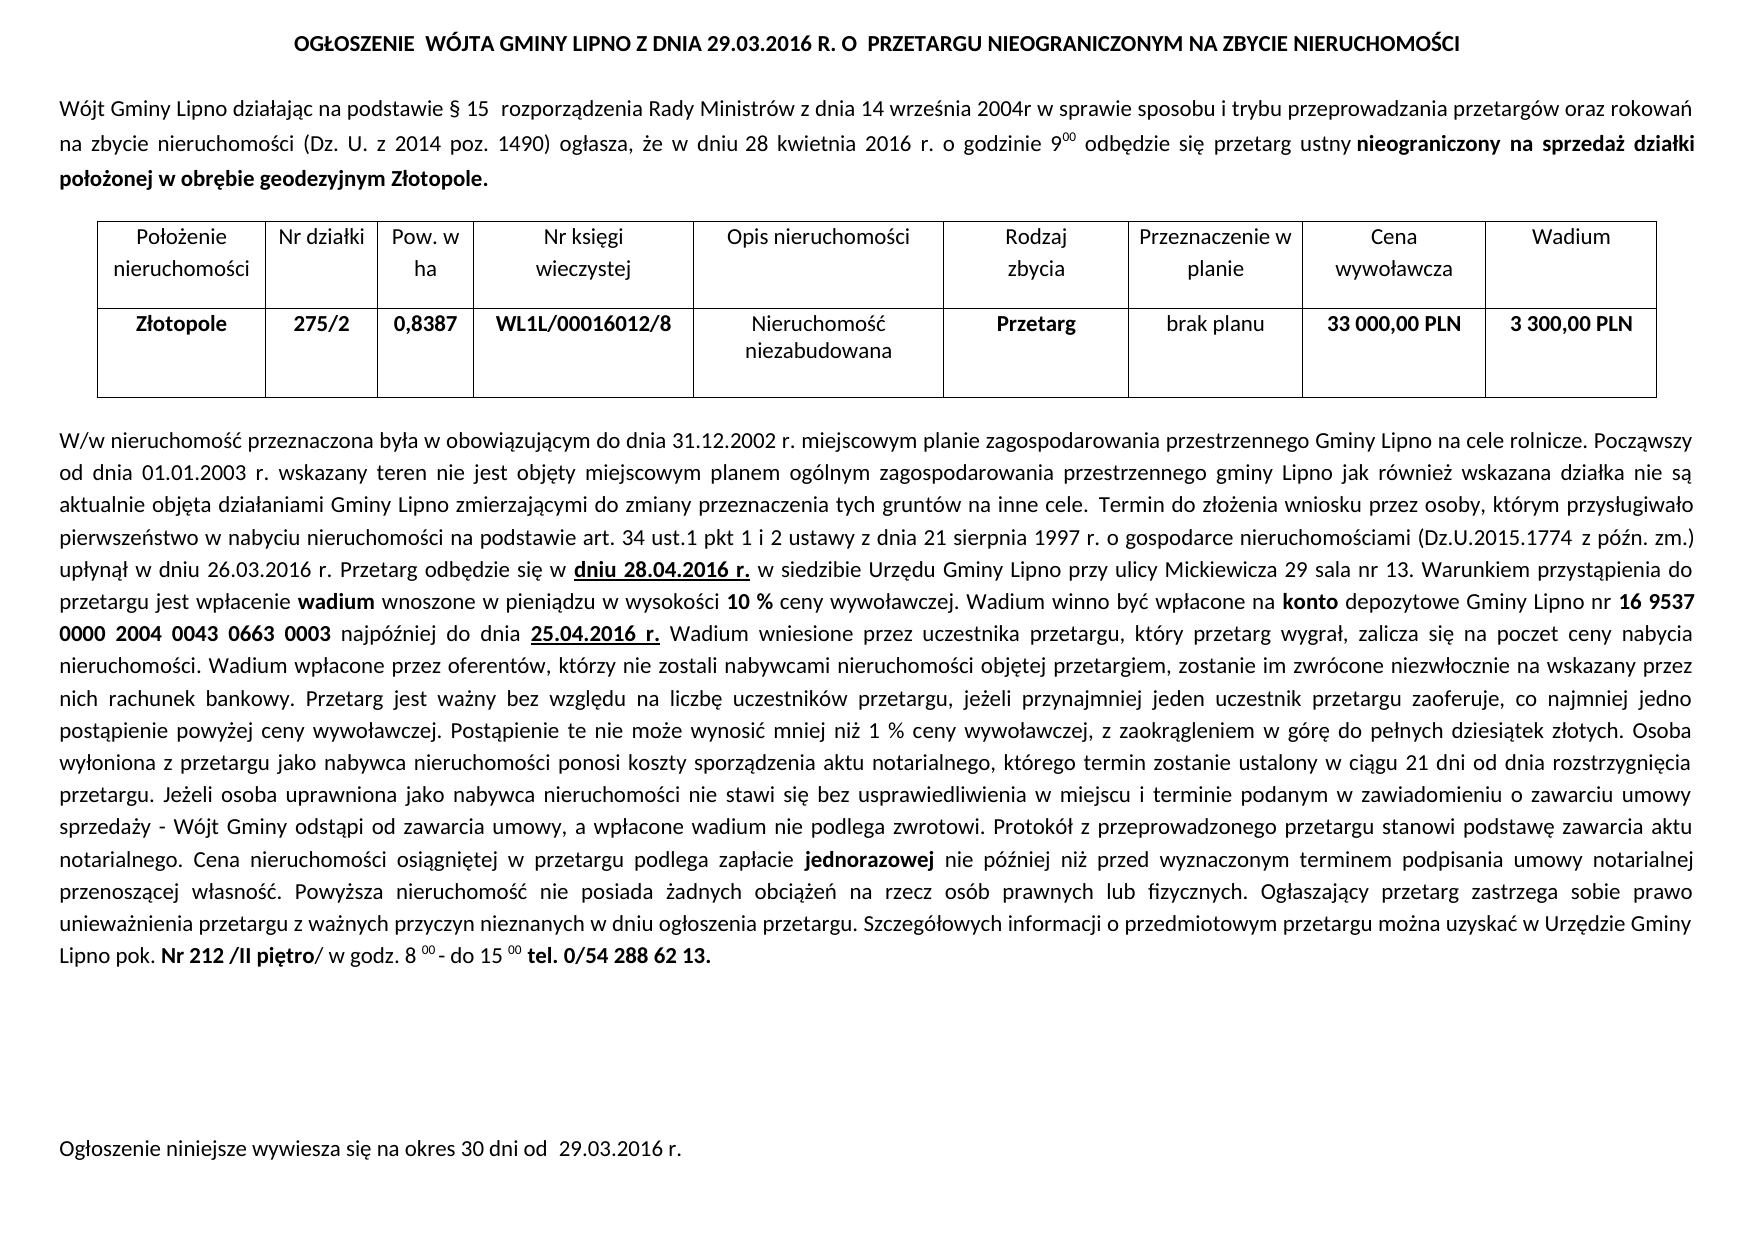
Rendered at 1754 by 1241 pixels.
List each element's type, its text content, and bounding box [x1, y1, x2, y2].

table_header Opis nieruchomości [694, 222, 943, 308]
table_cell Nieruchomość niezabudowana [694, 309, 943, 397]
text Ogłoszenie niniejsze wywiesza się na okres 30 dni od 29.03.2016 r. [59, 1134, 1695, 1162]
table_header Wadium [1486, 222, 1656, 308]
table_header Pow. w ha [378, 222, 473, 308]
table_header Cena wywoławcza [1303, 222, 1485, 308]
table_cell WL1L/00016012/8 [474, 309, 693, 397]
table_header Nr księgi wieczystej [474, 222, 693, 308]
table_header Przeznaczenie w planie [1129, 222, 1302, 308]
text Wójt Gminy Lipno działając na podstawie § 15 rozporządzenia Rady Ministrów z dnia 14 września 2004r w sprawie sposobu i trybu przeprowadzania przetargów oraz rokowań na zbycie nieruchomości (Dz. U. z 2014 poz. 1490) ogłasza, że w dniu 28 kwietnia 2016 r. o godzinie 900 odbędzie się przetarg ustny nieograniczony na sprzedaż działki położonej w obrębie geodezyjnym Złotopole. [59, 87, 1695, 192]
table_cell brak planu [1129, 309, 1302, 397]
table_header Rodzaj zbycia [944, 222, 1128, 308]
table_cell 33 000,00 PLN [1303, 309, 1485, 397]
table_cell Przetarg [944, 309, 1128, 397]
table_header Nr działki [266, 222, 377, 308]
text W/w nieruchomość przeznaczona była w obowiązującym do dnia 31.12.2002 r. miejscowym planie zagospodarowania przestrzennego Gminy Lipno na cele rolnicze. Począwszy od dnia 01.01.2003 r. wskazany teren nie jest objęty miejscowym planem ogólnym zagospodarowania przestrzennego gminy Lipno jak również wskazana działka nie są aktualnie objęta działaniami Gminy Lipno zmierzającymi do zmiany przeznaczenia tych gruntów na inne cele. Termin do złożenia wniosku przez osoby, którym przysługiwało pierwszeństwo w nabyciu nieruchomości na podstawie art. 34 ust.1 pkt 1 i 2 ustawy z dnia 21 sierpnia 1997 r. o gospodarce nieruchomościami (Dz.U.2015.1774 z późn. zm.) upłynął w dniu 26.03.2016 r. Przetarg odbędzie się w dniu 28.04.2016 r. w siedzibie Urzędu Gminy Lipno przy ulicy Mickiewicza 29 sala nr 13. Warunkiem przystąpienia do przetargu jest wpłacenie wadium wnoszone w pieniądzu w wysokości 10 % ceny wywoławczej. Wadium winno być wpłacone na konto depozytowe Gminy Lipno nr 16 9537 0000 2004 0043 0663 0003 najpóźniej do dnia 25.04.2016 r. Wadium wniesione przez uczestnika przetargu, który przetarg wygrał, zalicza się na poczet ceny nabycia nieruchomości. Wadium wpłacone przez oferentów, którzy nie zostali nabywcami nieruchomości objętej przetargiem, zostanie im zwrócone niezwłocznie na wskazany przez nich rachunek bankowy. Przetarg jest ważny bez względu na liczbę uczestników przetargu, jeżeli przynajmniej jeden uczestnik przetargu zaoferuje, co najmniej jedno postąpienie powyżej ceny wywoławczej. Postąpienie te nie może wynosić mniej niż 1 % ceny wywoławczej, z zaokrągleniem w górę do pełnych dziesiątek złotych. Osoba wyłoniona z przetargu jako nabywca nieruchomości ponosi koszty sporządzenia aktu notarialnego, którego termin zostanie ustalony w ciągu 21 dni od dnia rozstrzygnięcia przetargu. Jeżeli osoba uprawniona jako nabywca nieruchomości nie stawi się bez usprawiedliwienia w miejscu i terminie podanym w zawiadomieniu o zawarciu umowy sprzedaży - Wójt Gminy odstąpi od zawarcia umowy, a wpłacone wadium nie podlega zwrotowi. Protokół z przeprowadzonego przetargu stanowi podstawę zawarcia aktu notarialnego. Cena nieruchomości osiągniętej w przetargu podlega zapłacie jednorazowej nie później niż przed wyznaczonym terminem podpisania umowy notarialnej przenoszącej własność. Powyższa nieruchomość nie posiada żadnych obciążeń na rzecz osób prawnych lub fizycznych. Ogłaszający przetarg zastrzega sobie prawo unieważnienia przetargu z ważnych przyczyn nieznanych w dniu ogłoszenia przetargu. Szczegółowych informacji o przedmiotowym przetargu można uzyskać w Urzędzie Gminy Lipno pok. Nr 212 /II piętro/ w godz. 8 00 - do 15 00 tel. 0/54 288 62 13. [59, 426, 1695, 969]
table_cell 3 300,00 PLN [1486, 309, 1656, 397]
table_cell 275/2 [266, 309, 377, 397]
table_header Położenie nieruchomości [98, 222, 265, 308]
table_cell 0,8387 [378, 309, 473, 397]
text OGŁOSZENIE WÓJTA GMINY LIPNO Z DNIA 29.03.2016 R. O PRZETARGU NIEOGRANICZONYM NA ZBYCIE NIERUCHOMOŚCI [59, 29, 1695, 58]
table_cell Złotopole [98, 309, 265, 397]
